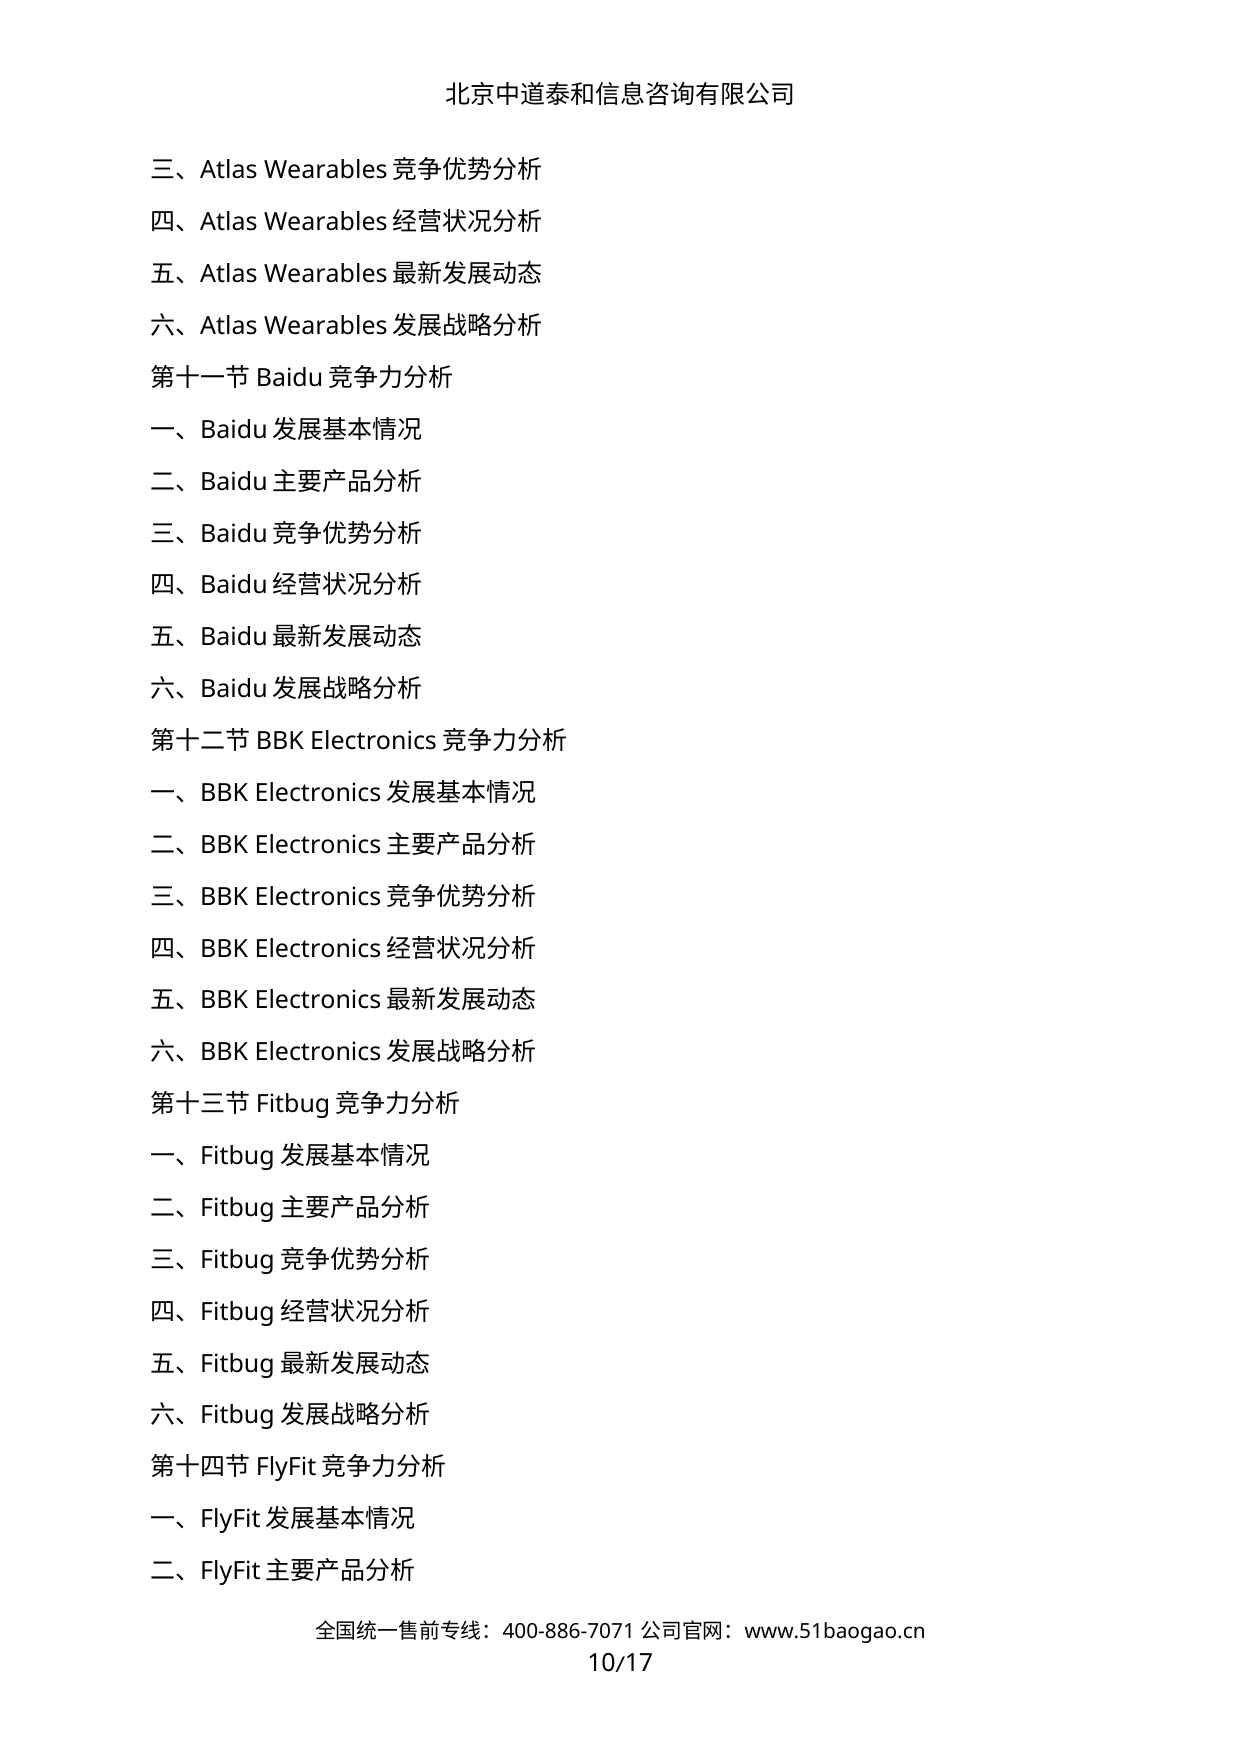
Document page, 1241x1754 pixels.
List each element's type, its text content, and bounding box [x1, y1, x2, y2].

text 三、Atlas Wearables竞争优势分析 [150, 150, 1090, 186]
text 二、FlyFit主要产品分析 [150, 1551, 1090, 1587]
text 二、Fitbug主要产品分析 [150, 1187, 1090, 1224]
text 一、Fitbug发展基本情况 [150, 1136, 1090, 1172]
text 四、Baidu经营状况分析 [150, 565, 1090, 601]
text 一、BBK Electronics发展基本情况 [150, 772, 1090, 809]
text 五、Fitbug最新发展动态 [150, 1343, 1090, 1379]
text 六、Fitbug发展战略分析 [150, 1395, 1090, 1431]
text 三、Fitbug竞争优势分析 [150, 1239, 1090, 1276]
text 五、BBK Electronics最新发展动态 [150, 980, 1090, 1016]
text 五、Baidu最新发展动态 [150, 617, 1090, 653]
text 四、BBK Electronics经营状况分析 [150, 928, 1090, 964]
text 二、BBK Electronics主要产品分析 [150, 824, 1090, 861]
text 三、Baidu竞争优势分析 [150, 513, 1090, 549]
text 二、Baidu主要产品分析 [150, 461, 1090, 497]
text 四、Atlas Wearables经营状况分析 [150, 202, 1090, 238]
text 一、FlyFit发展基本情况 [150, 1499, 1090, 1535]
text 六、Atlas Wearables发展战略分析 [150, 306, 1090, 342]
text 一、Baidu发展基本情况 [150, 409, 1090, 446]
text 三、BBK Electronics竞争优势分析 [150, 876, 1090, 912]
text 第十二节 BBK Electronics竞争力分析 [150, 721, 1090, 757]
text 第十三节 Fitbug竞争力分析 [150, 1084, 1090, 1120]
text 六、Baidu发展战略分析 [150, 669, 1090, 705]
text 五、Atlas Wearables最新发展动态 [150, 254, 1090, 290]
text 第十一节 Baidu竞争力分析 [150, 357, 1090, 394]
text 第十四节 FlyFit竞争力分析 [150, 1447, 1090, 1483]
text 六、BBK Electronics发展战略分析 [150, 1032, 1090, 1068]
text 四、Fitbug经营状况分析 [150, 1291, 1090, 1327]
